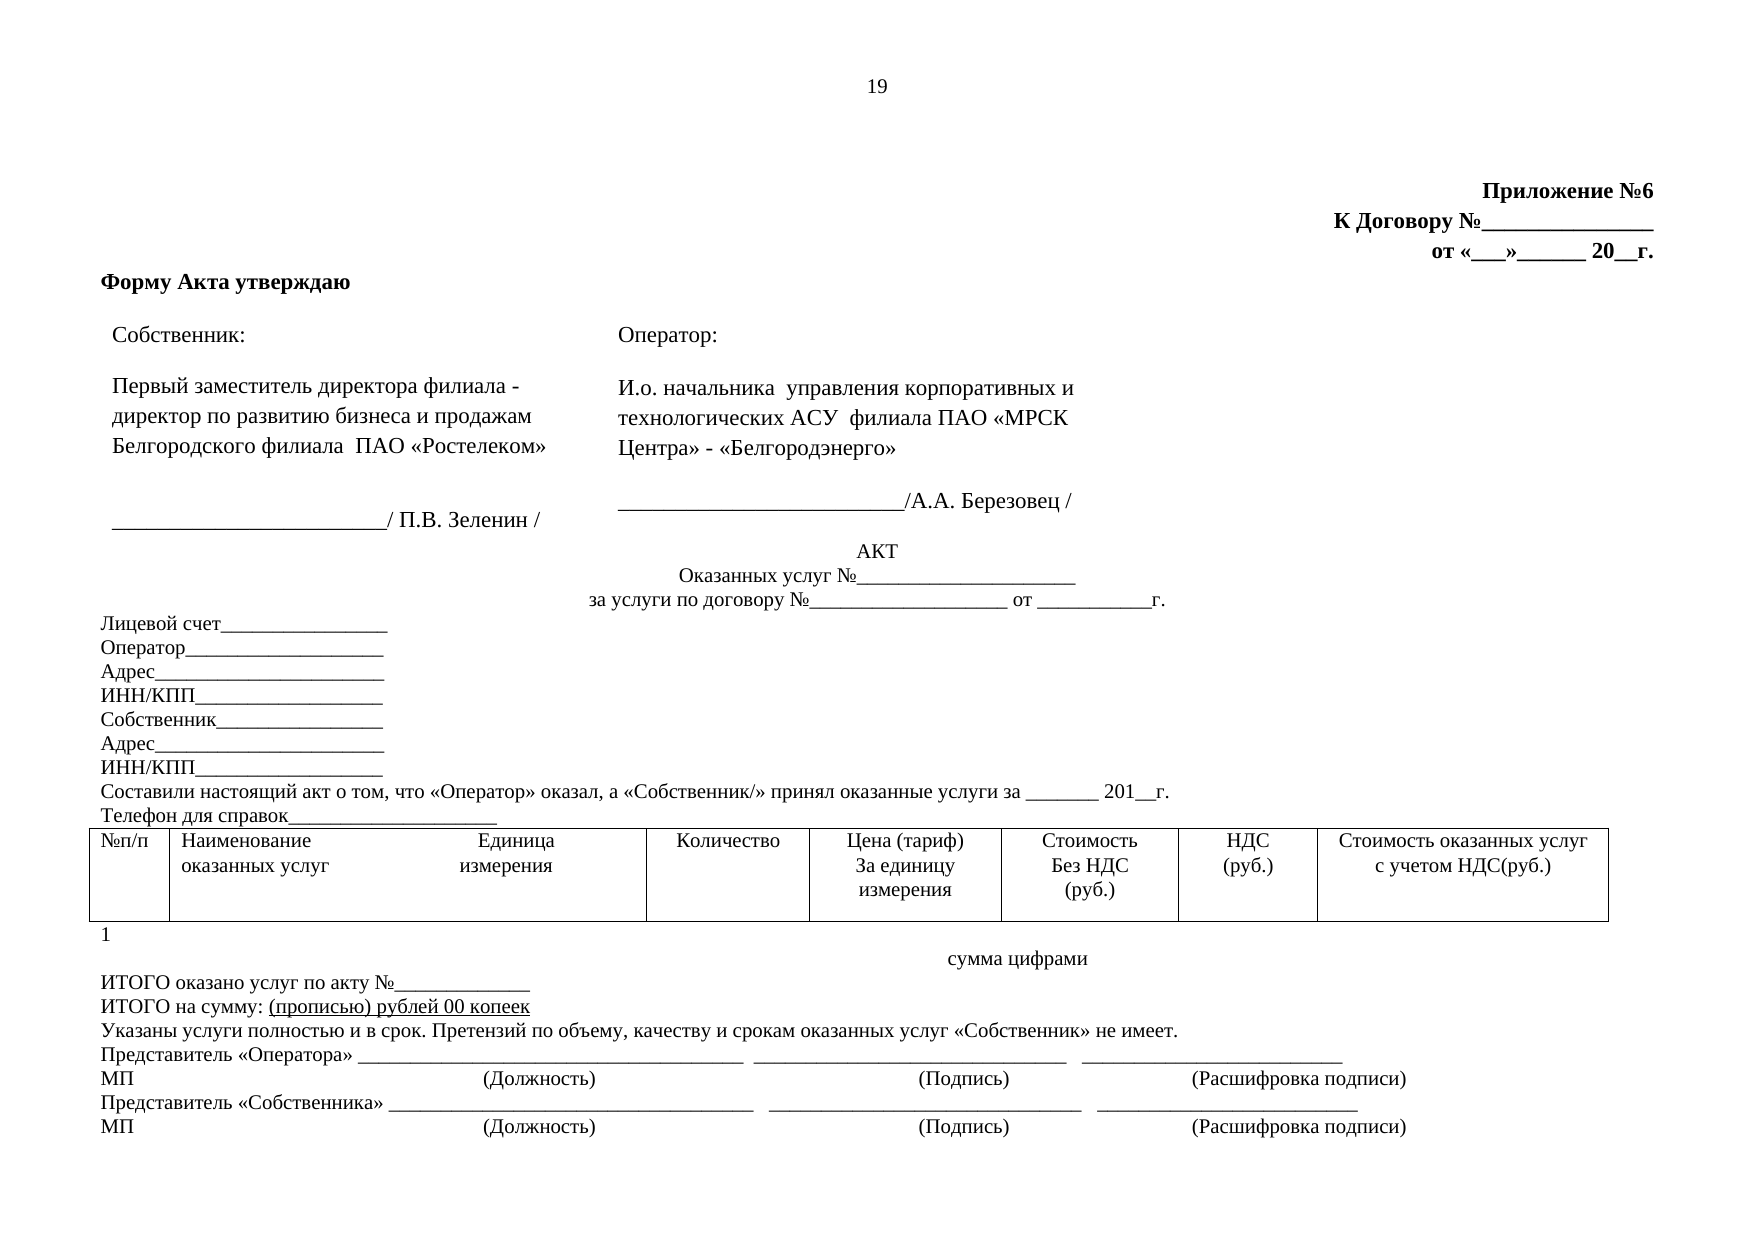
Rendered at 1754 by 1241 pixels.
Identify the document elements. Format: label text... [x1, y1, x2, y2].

text Представитель «Оператора» _____________________________________ ______________________________ _________________________ [100, 1042, 1653, 1066]
table_header Собственник: [101, 319, 607, 372]
text МП (Должность) (Подпись) (Расшифровка подписи) [100, 1066, 1653, 1090]
text ИНН/КПП__________________ [100, 683, 1653, 707]
text 1 [100, 922, 1653, 946]
text Телефон для справок____________________ [100, 803, 1653, 827]
table_header Стоимость оказанных услуг с учетом НДС(руб.) [1318, 829, 1608, 921]
text Указаны услуги полностью и в срок. Претензий по объему, качеству и срокам оказанных услуг «Собственник» не имеет. [100, 1018, 1653, 1042]
table_header Цена (тариф) За единицу измерения [810, 829, 1001, 921]
text Лицевой счет________________ [100, 611, 1653, 635]
text от «___»______ 20__г. [100, 238, 1653, 264]
table_header Стоимость Без НДС (руб.) [1002, 829, 1178, 921]
text Представитель «Собственника» ___________________________________ ______________________________ _________________________ [100, 1090, 1653, 1114]
text МП (Должность) (Подпись) (Расшифровка подписи) [100, 1114, 1653, 1138]
text К Договору №_______________ [100, 207, 1653, 234]
text ИТОГО оказано услуг по акту №_____________ [100, 970, 1653, 994]
text Форму Акта утверждаю [100, 268, 1653, 294]
table_cell ________________________/ П.В. Зеленин / [101, 486, 607, 539]
text АКТ [100, 539, 1653, 563]
text Адрес______________________ [100, 659, 1653, 683]
table_cell Первый заместитель директора филиала - директор по развитию бизнеса и продажам Белгородского филиала ПАО «Ростелеком» [101, 372, 607, 486]
text сумма цифрами [100, 946, 1653, 970]
table_header №п/п [90, 829, 169, 921]
text ИТОГО на сумму: (прописью) рублей 00 копеек [100, 994, 1653, 1018]
text ИНН/КПП__________________ [100, 755, 1653, 779]
table_header Количество [647, 829, 809, 921]
text за услуги по договору №___________________ от ___________г. [100, 587, 1653, 611]
text Оказанных услуг №_____________________ [100, 563, 1653, 587]
text Составили настоящий акт о том, что «Оператор» оказал, а «Собственник/» принял оказанные услуги за _______ 201__г. [100, 779, 1653, 803]
table_header Оператор: [607, 319, 1094, 372]
table_cell _________________________/А.А. Березовец / [607, 486, 1094, 539]
table_header НДС (руб.) [1179, 829, 1317, 921]
text Адрес______________________ [100, 731, 1653, 755]
text Оператор___________________ [100, 635, 1653, 659]
table_header Наименование Единица оказанных услуг измерения [170, 829, 646, 921]
text Приложение №6 [100, 177, 1653, 203]
text Собственник________________ [100, 707, 1653, 731]
table_cell И.о. начальника управления корпоративных и технологических АСУ филиала ПАО «МРСК Центра» - «Белгородэнерго» [607, 372, 1094, 486]
